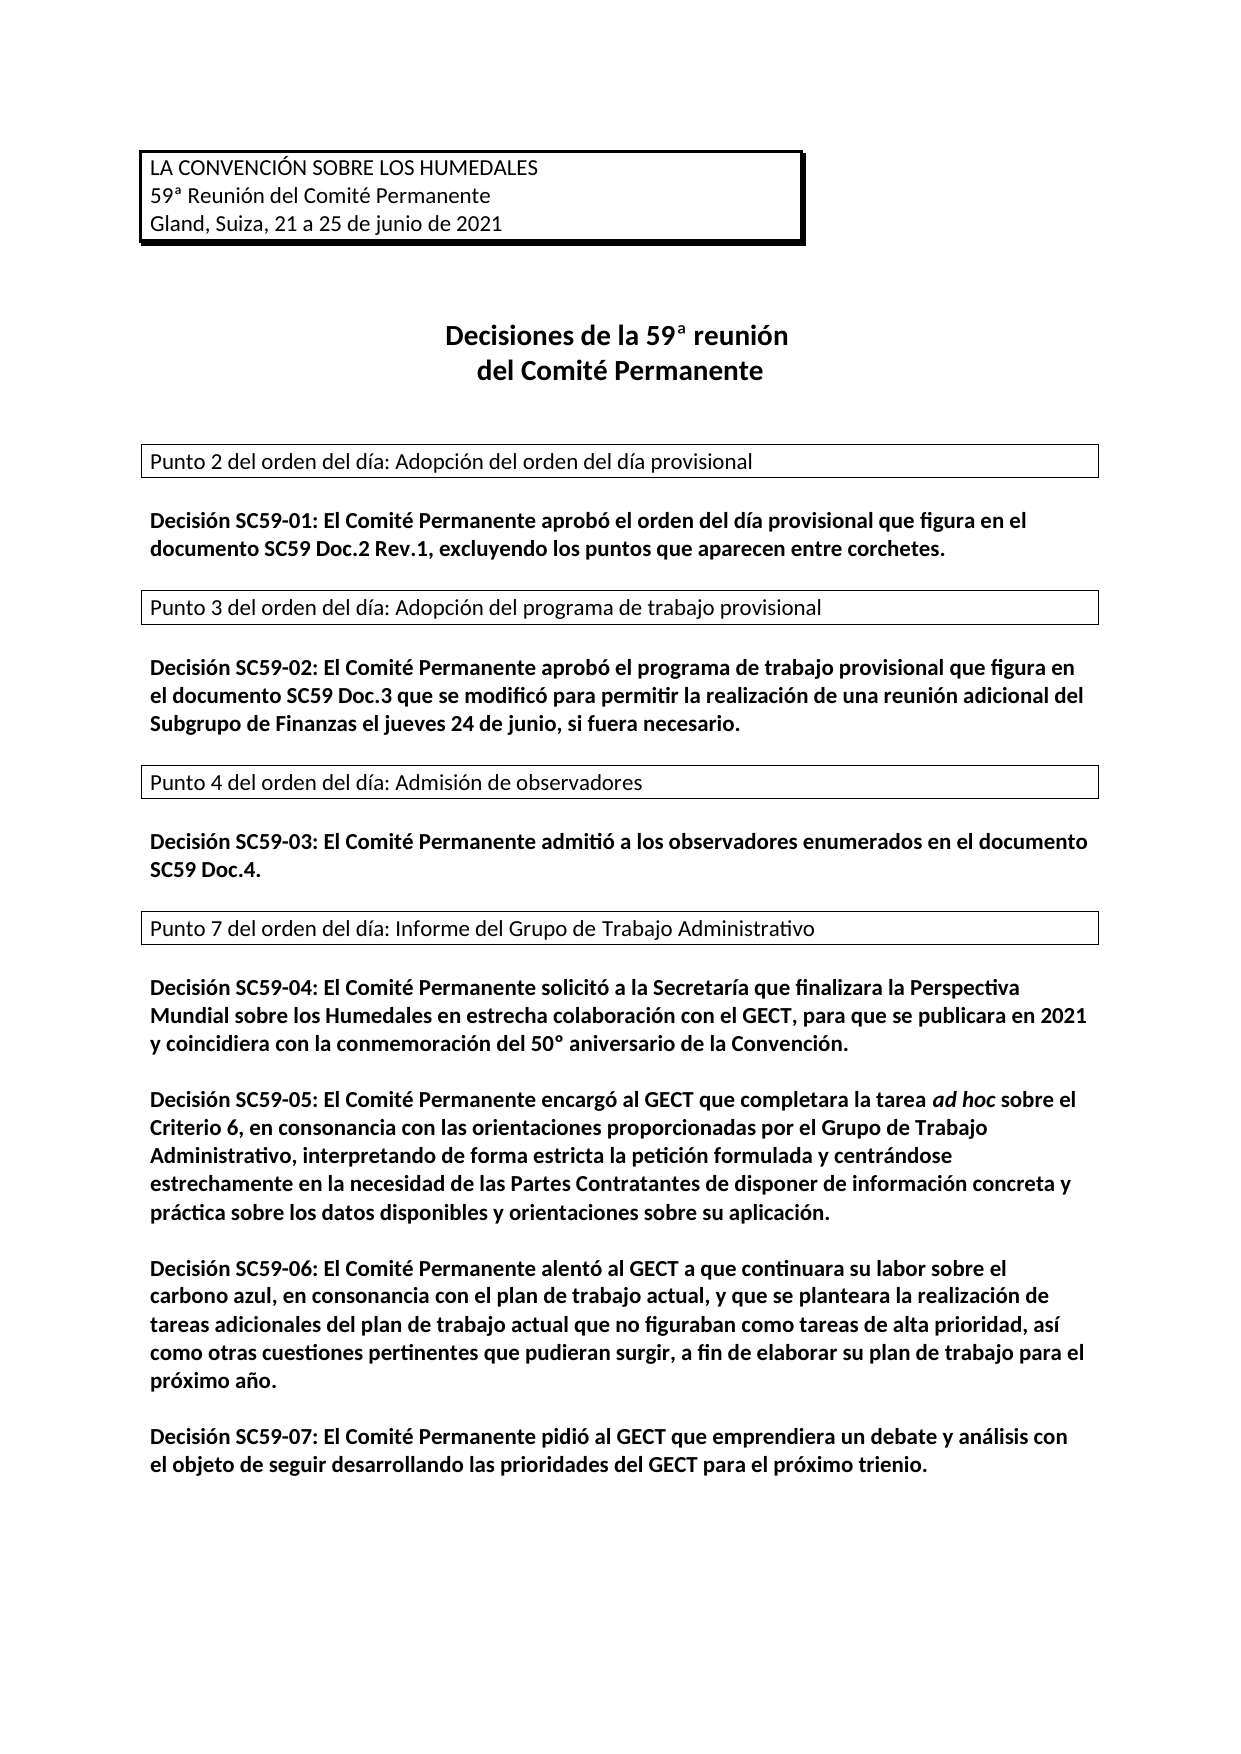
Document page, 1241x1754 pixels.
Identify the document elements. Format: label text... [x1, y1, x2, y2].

text LA CONVENCIÓN SOBRE LOS HUMEDALES [142, 153, 800, 178]
text Punto 3 del orden del día: Adopción del programa de trabajo provisional [142, 591, 1098, 624]
text Decisión SC59-01: El Comité Permanente aprobó el orden del día provisional que figura en el documento SC59 Doc.2 Rev.1, excluyendo los puntos que aparecen entre corchetes. [150, 506, 1090, 562]
text Decisión SC59-04: El Comité Permanente solicitó a la Secretaría que finalizara la Perspectiva Mundial sobre los Humedales en estrecha colaboración con el GECT, para que se publicara en 2021 y coincidiera con la conmemoración del 50º aniversario de la Convención. [150, 973, 1090, 1057]
text Decisión SC59-03: El Comité Permanente admitió a los observadores enumerados en el documento SC59 Doc.4. [150, 827, 1090, 883]
text Punto 4 del orden del día: Admisión de observadores [142, 766, 1098, 798]
text Decisión SC59-05: El Comité Permanente encargó al GECT que completara la tarea ad hoc sobre el Criterio 6, en consonancia con las orientaciones proporcionadas por el Grupo de Trabajo Administrativo, interpretando de forma estricta la petición formulada y centrándose estrechamente en la necesidad de las Partes Contratantes de disponer de información concreta y práctica sobre los datos disponibles y orientaciones sobre su aplicación. [150, 1086, 1090, 1226]
text Gland, Suiza, 21 a 25 de junio de 2021 [142, 206, 800, 239]
text Decisión SC59-07: El Comité Permanente pidió al GECT que emprendiera un debate y análisis con el objeto de seguir desarrollando las prioridades del GECT para el próximo trienio. [150, 1422, 1090, 1478]
text Decisiones de la 59ª reunión del Comité Permanente [150, 317, 1090, 388]
text Decisión SC59-06: El Comité Permanente alentó al GECT a que continuara su labor sobre el carbono azul, en consonancia con el plan de trabajo actual, y que se planteara la realización de tareas adicionales del plan de trabajo actual que no figuraban como tareas de alta prioridad, así como otras cuestiones pertinentes que pudieran surgir, a fin de elaborar su plan de trabajo para el próximo año. [150, 1254, 1090, 1394]
text Punto 2 del orden del día: Adopción del orden del día provisional [142, 445, 1098, 477]
text Decisión SC59-02: El Comité Permanente aprobó el programa de trabajo provisional que figura en el documento SC59 Doc.3 que se modificó para permitir la realización de una reunión adicional del Subgrupo de Finanzas el jueves 24 de junio, si fuera necesario. [150, 653, 1090, 737]
text 59ª Reunión del Comité Permanente [142, 178, 800, 206]
text Punto 7 del orden del día: Informe del Grupo de Trabajo Administrativo [142, 912, 1098, 944]
